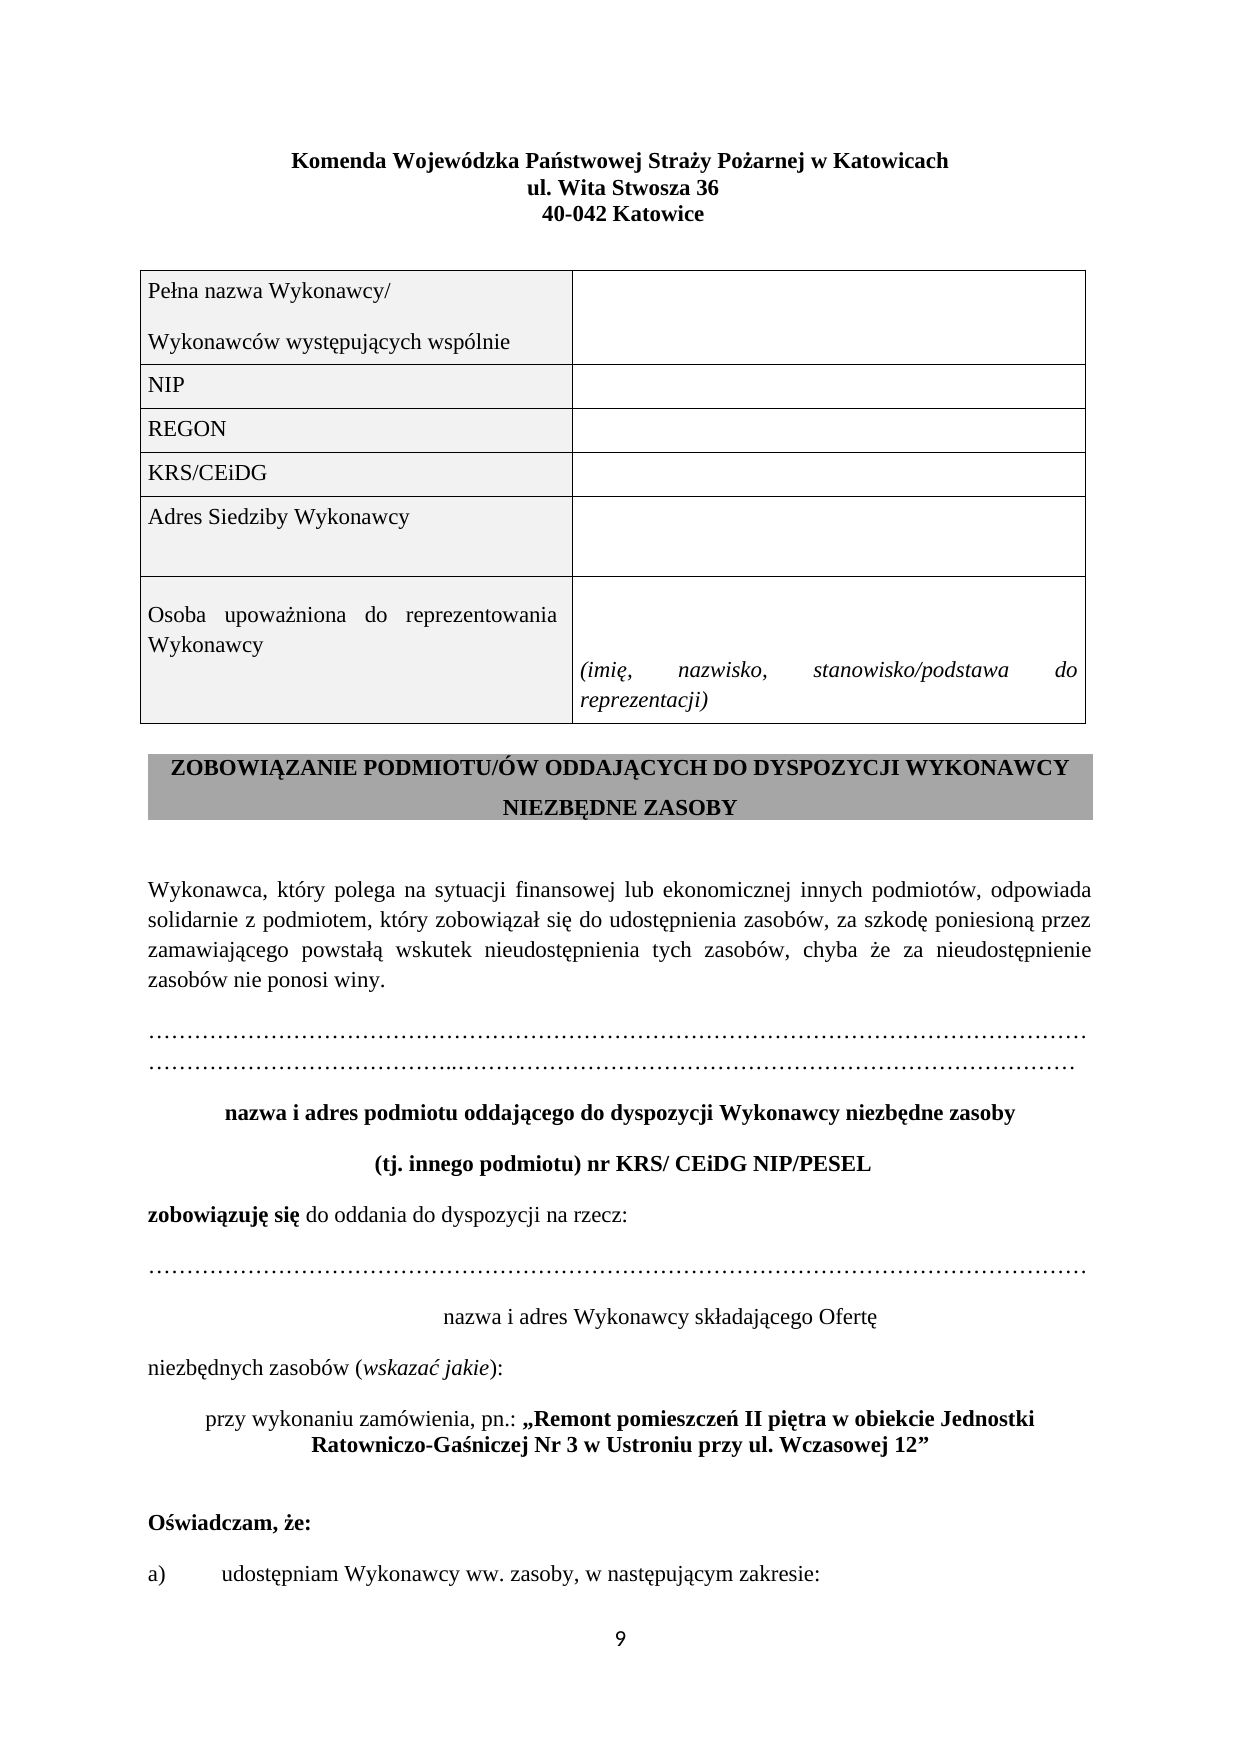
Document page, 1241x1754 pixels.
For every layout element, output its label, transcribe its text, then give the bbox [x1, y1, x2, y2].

table_cell [573, 365, 1085, 408]
table_cell NIP [141, 365, 572, 408]
table_cell Adres Siedziby Wykonawcy [141, 497, 572, 576]
table_header [573, 271, 1085, 364]
table_cell [573, 409, 1085, 452]
text ………………………………………………………………………………………………………………………………………………..……………………………………………………………………… [148, 1017, 1093, 1074]
table_cell [573, 453, 1085, 496]
text niezbędnych zasobów (wskazać jakie): [148, 1354, 1093, 1380]
text ul. Wita Stwosza 36 [148, 174, 1093, 200]
table_cell REGON [141, 409, 572, 452]
text Wykonawca, który polega na sytuacji finansowej lub ekonomicznej innych podmiotów, odpowiada solidarnie z podmiotem, który zobowiązał się do udostępnienia zasobów, za szkodę poniesioną przez zamawiającego powstałą wskutek nieudostępnienia tych zasobów, chyba że za nieudostępnienie zasobów nie ponosi winy. [148, 876, 1093, 993]
text Oświadczam, że: [148, 1509, 1093, 1535]
table_cell (imię, nazwisko, stanowisko/podstawa do reprezentacji) [573, 577, 1085, 723]
table_cell [573, 497, 1085, 576]
text ZOBOWIĄZANIE PODMIOTU/ÓW ODDAJĄCYCH DO DYSPOZYCJI WYKONAWCY NIEZBĘDNE ZASOBY [148, 754, 1093, 820]
text 40-042 Katowice [148, 200, 1093, 227]
text (tj. innego podmiotu) nr KRS/ CEiDG NIP/PESEL [148, 1150, 1093, 1176]
text nazwa i adres podmiotu oddającego do dyspozycji Wykonawcy niezbędne zasoby [148, 1099, 1093, 1125]
table_header Pełna nazwa Wykonawcy/ Wykonawców występujących wspólnie [141, 271, 572, 364]
text a) udostępniam Wykonawcy ww. zasoby, w następującym zakresie: [148, 1560, 1093, 1586]
text Komenda Wojewódzka Państwowej Straży Pożarnej w Katowicach [148, 148, 1093, 174]
text zobowiązuję się do oddania do dyspozycji na rzecz: [148, 1201, 1093, 1227]
text przy wykonaniu zamówienia, pn.: „Remont pomieszczeń II piętra w obiekcie Jednostki Ratowniczo-Gaśniczej Nr 3 w Ustroniu przy ul. Wczasowej 12” [148, 1405, 1093, 1458]
table_cell Osoba upoważniona do reprezentowania Wykonawcy [141, 577, 572, 723]
text …………………………………………………………………………………………………………… [148, 1252, 1093, 1278]
table_cell KRS/CEiDG [141, 453, 572, 496]
text nazwa i adres Wykonawcy składającego Ofertę [369, 1303, 1093, 1329]
